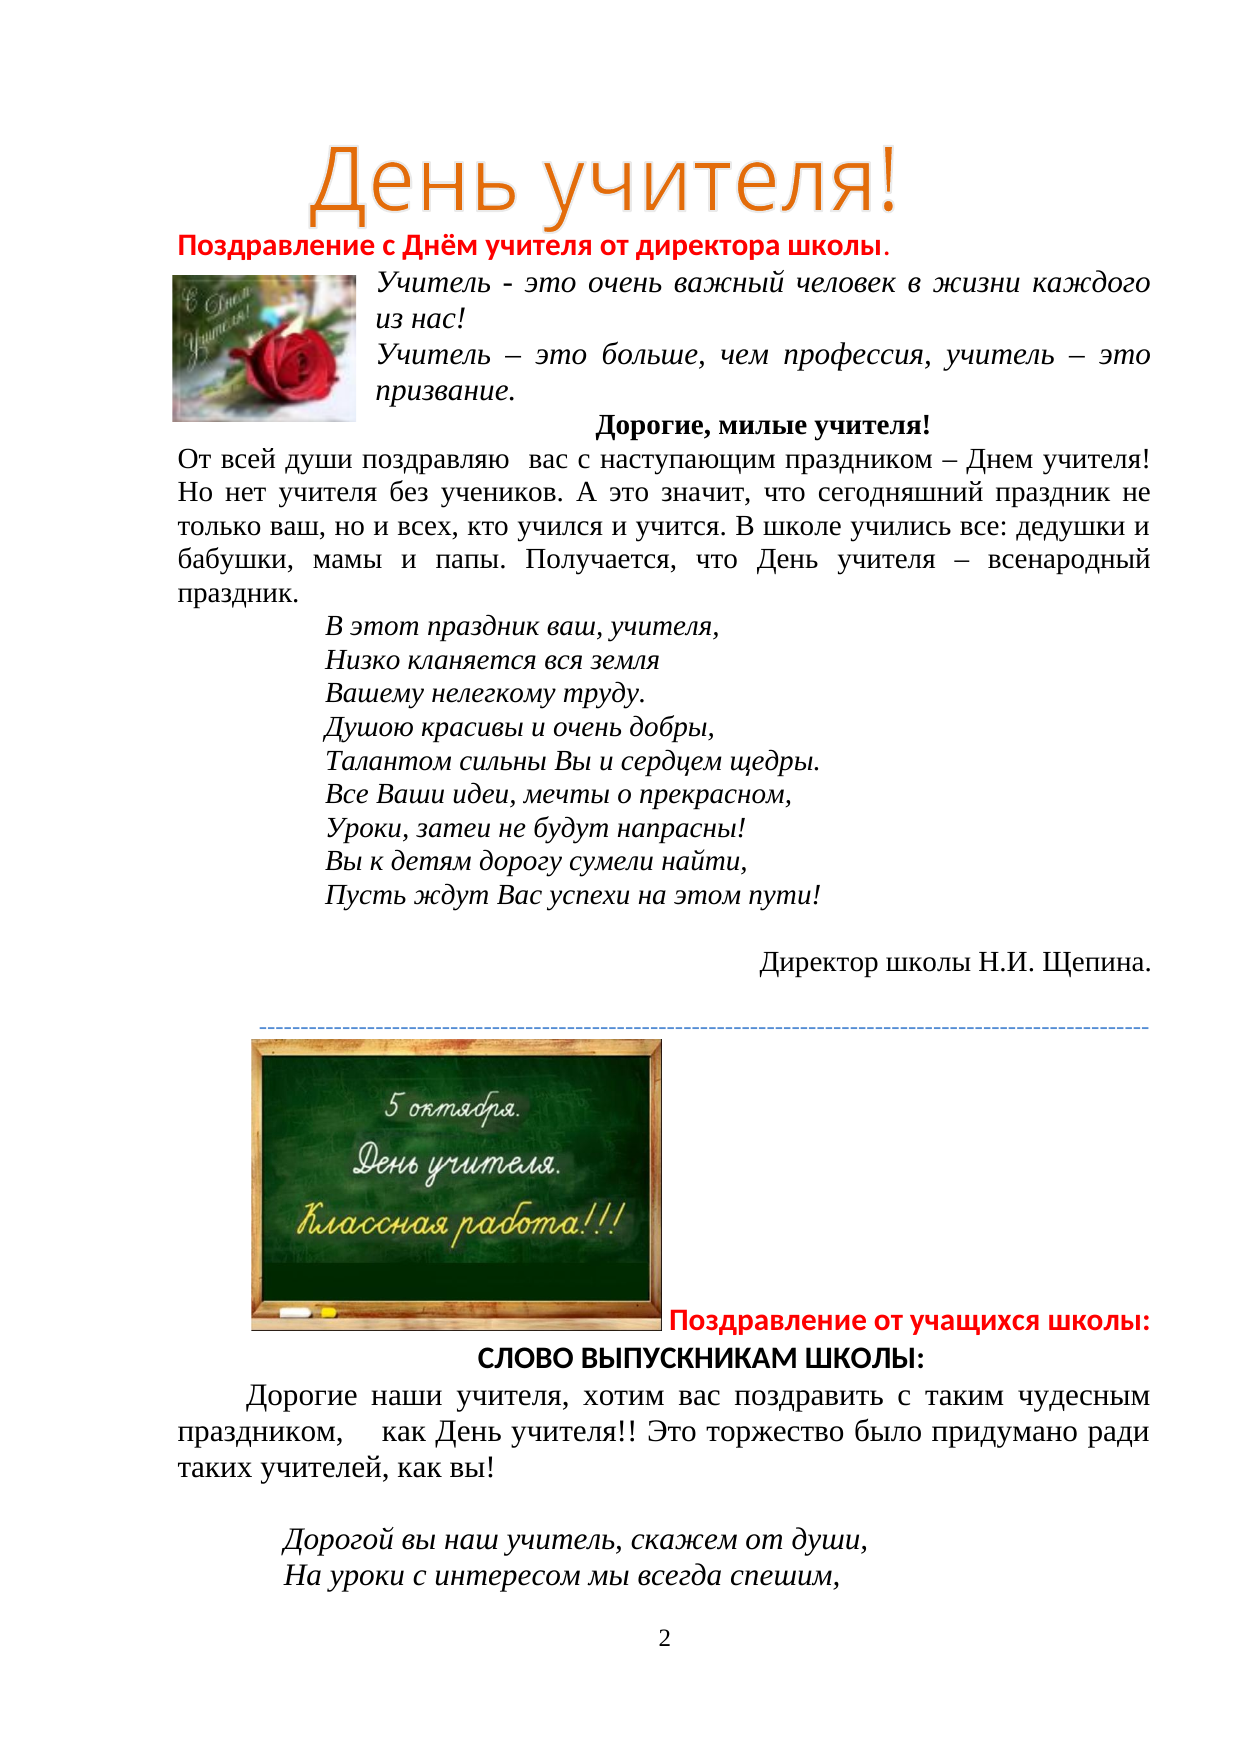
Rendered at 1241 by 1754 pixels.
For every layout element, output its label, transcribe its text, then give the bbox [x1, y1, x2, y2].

text На уроки с интересом мы всегда спешим, [283, 1556, 1152, 1592]
text Дорогие наши учителя, хотим вас поздравить с таким чудесным праздником, как День учителя!! Это торжество было придумано ради таких учителей, как вы! [177, 1376, 1152, 1484]
text Учитель – это больше, чем профессия, учитель – это призвание. [357, 335, 1152, 407]
text В этот праздник ваш, учителя, [325, 608, 1152, 642]
text Учитель - это очень важный человек в жизни каждого из нас! [177, 263, 1152, 335]
text От всей души поздравляю вас с наступающим праздником – Днем учителя! Но нет учителя без учеников. А это значит, что сегодняшний праздник не только ваш, но и всех, кто учился и учится. В школе учились все: дедушки и бабушки, мамы и папы. Получается, что День учителя – всенародный праздник. [177, 441, 1152, 608]
text Директор школы Н.И. Щепина. [177, 944, 1152, 977]
text Уроки, затеи не будут напрасны! [325, 810, 1152, 843]
text Все Ваши идеи, мечты о прекрасном, [325, 776, 1152, 810]
picture [251, 1039, 662, 1331]
text Талантом сильны Вы и сердцем щедры. [325, 743, 1152, 776]
text Вы к детям дорогу сумели найти, [325, 843, 1152, 877]
text Дорогие, милые учителя! [177, 407, 1152, 441]
text Пусть ждут Вас успехи на этом пути! [325, 877, 1152, 910]
text ----------------------------------------------------------------------------------------------------------- [177, 1011, 1152, 1040]
text Дорогой вы наш учитель, скажем от души, [283, 1520, 1152, 1556]
text Поздравление с Днём учителя от директора школы. [177, 225, 1152, 263]
picture [172, 275, 357, 422]
text Душою красивы и очень добры, [325, 709, 1152, 743]
text СЛОВО ВЫПУСКНИКАМ ШКОЛЫ: [177, 1338, 1152, 1376]
text Вашему нелегкому труду. [325, 676, 1152, 709]
text Низко кланяется вся земля [325, 642, 1152, 676]
